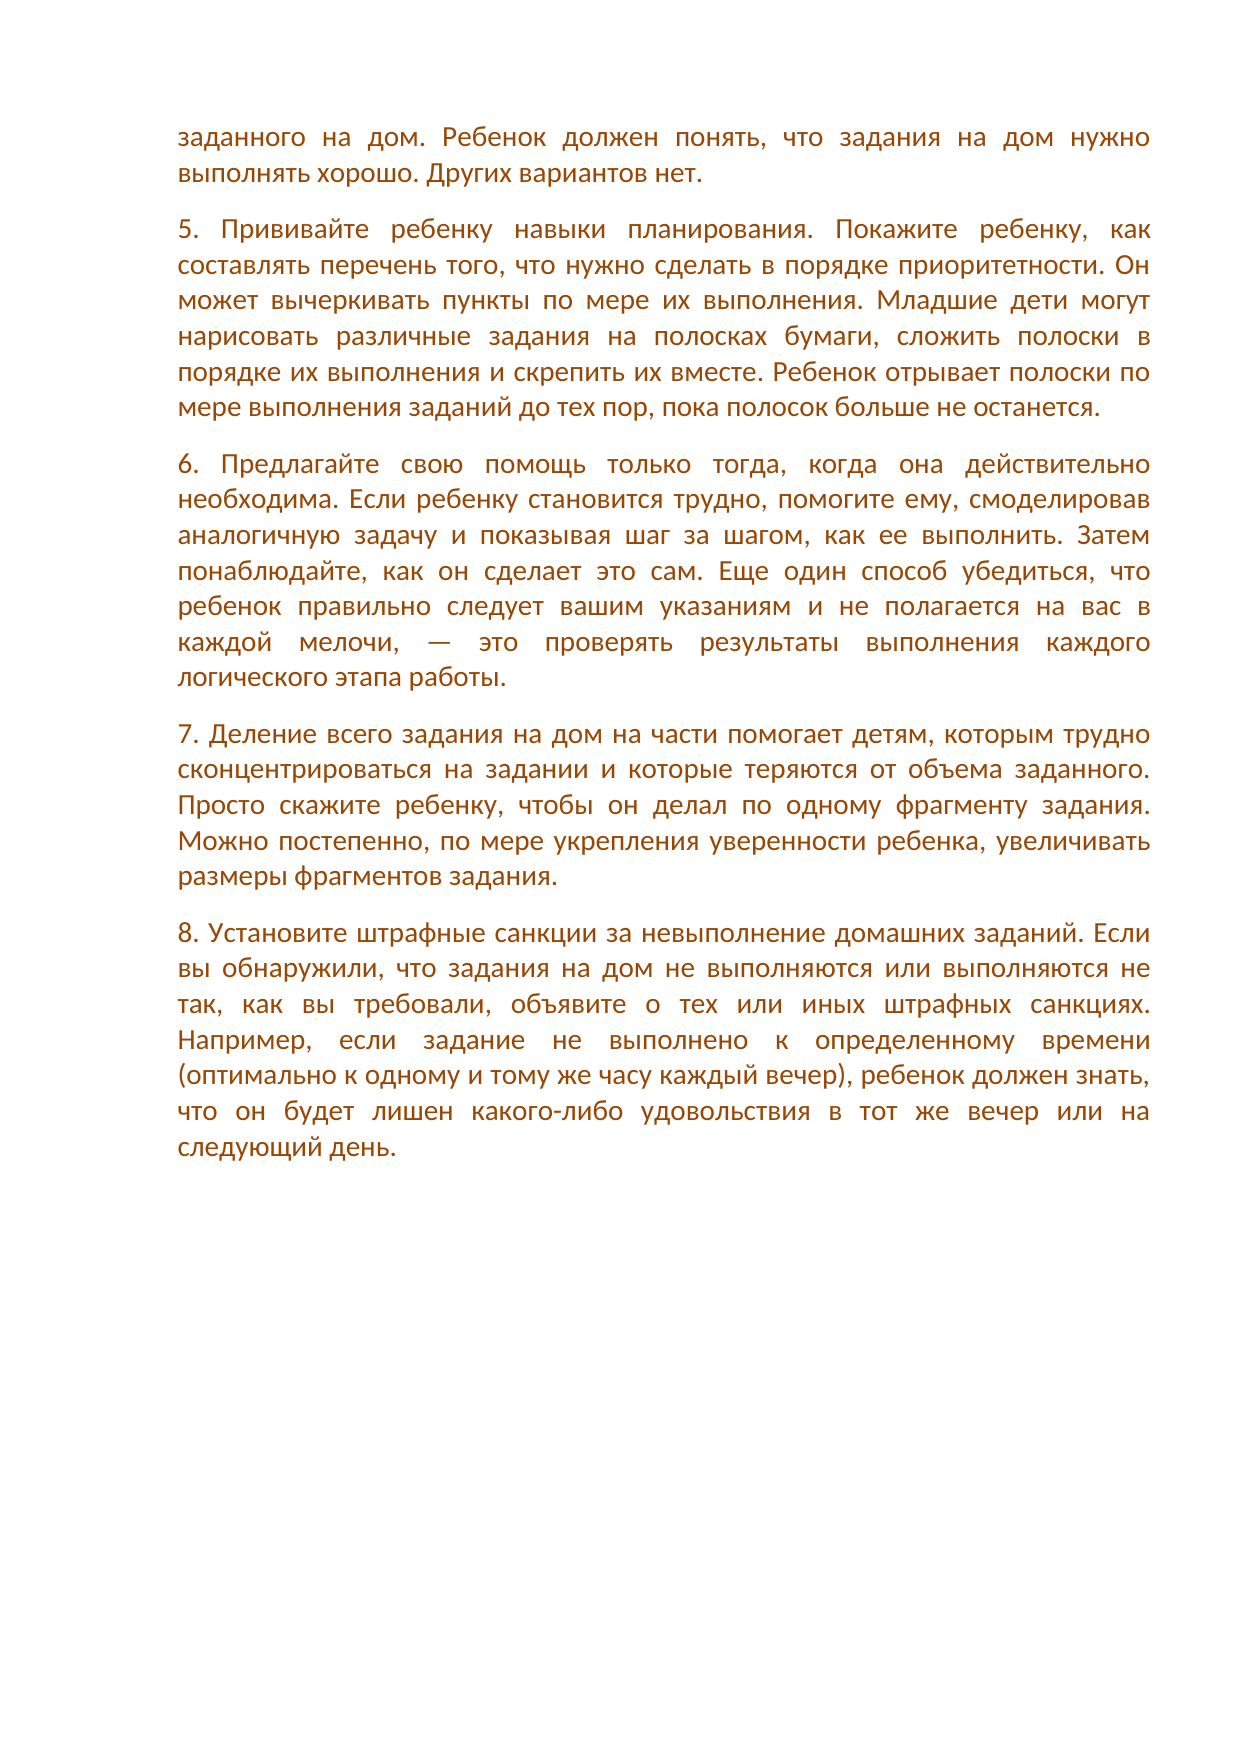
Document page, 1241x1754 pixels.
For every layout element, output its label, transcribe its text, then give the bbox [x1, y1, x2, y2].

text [177, 118, 1152, 189]
text 7. Деление всего задания на дом на части помогает детям, которым трудно сконцентрироваться на задании и которые теряются от объема заданного. Просто скажите ребенку, чтобы он делал по одному фрагменту задания. Можно постепенно, по мере укрепления уверенности ребенка, увеличивать размеры фрагментов задания. [177, 715, 1152, 893]
text 8. Установите штрафные санкции за невыполнение домашних заданий. Если вы обнаружили, что задания на дом не выполняются или выполняются не так, как вы требовали, объявите о тех или иных штрафных санкциях. Например, если задание не выполнено к определенному времени (оптимально к одному и тому же часу каждый вечер), ребенок должен знать, что он будет лишен какого-либо удовольствия в тот же вечер или на следующий день. [177, 914, 1152, 1163]
text 6. Предлагайте свою помощь только тогда, когда она действительно необходима. Если ребенку становится трудно, помогите ему, смоделировав аналогичную задачу и показывая шаг за шагом, как ее выполнить. Затем понаблюдайте, как он сделает это сам. Еще один способ убедиться, что ребенок правильно следует вашим указаниям и не полагается на вас в каждой мелочи, — это проверять результаты выполнения каждого логического этапа работы. [177, 445, 1152, 694]
text 5. Прививайте ребенку навыки планирования. Покажите ребенку, как составлять перечень того, что нужно сделать в порядке приоритетности. Он может вычеркивать пункты по мере их выполнения. Младшие дети могут нарисовать различные задания на полосках бумаги, сложить полоски в порядке их выполнения и скрепить их вместе. Ребенок отрывает полоски по мере выполнения заданий до тех пор, пока полосок больше не останется. [177, 210, 1152, 424]
